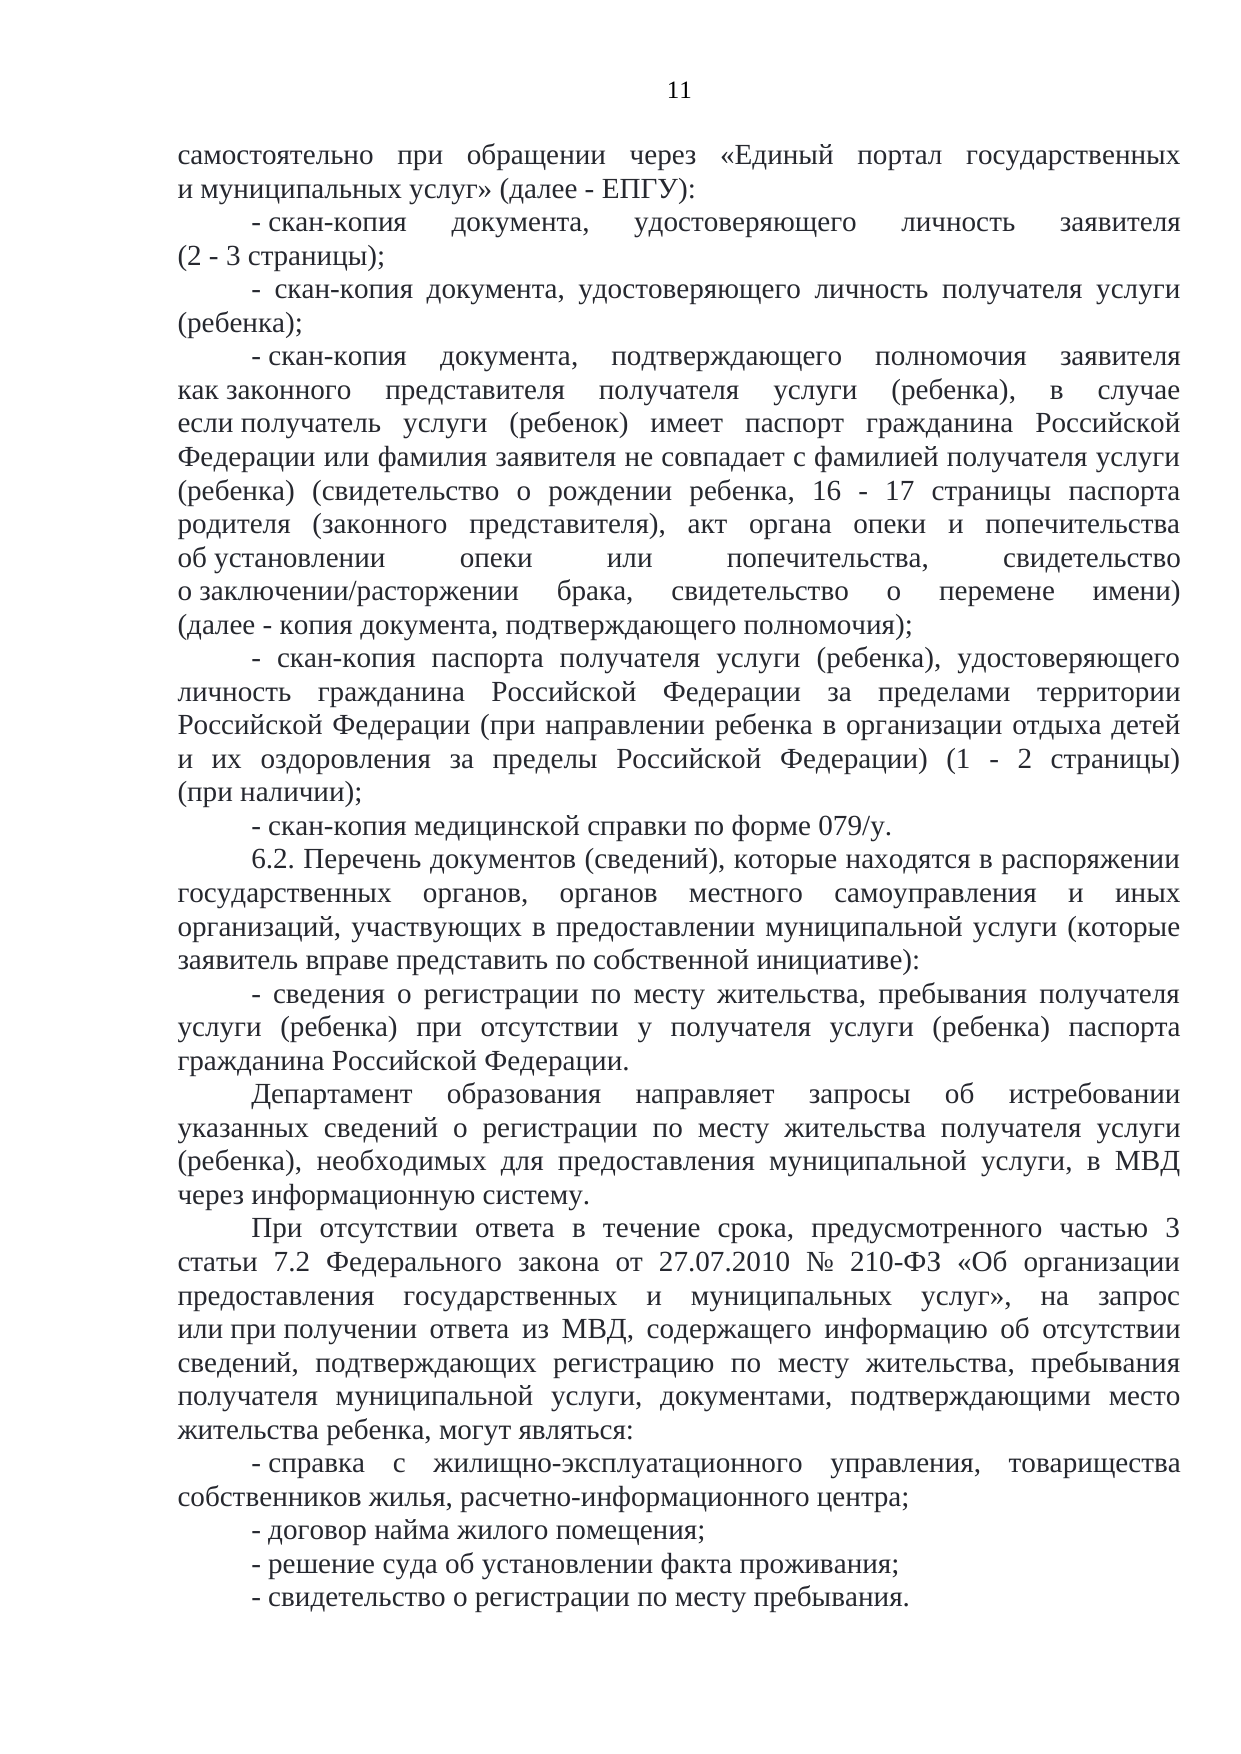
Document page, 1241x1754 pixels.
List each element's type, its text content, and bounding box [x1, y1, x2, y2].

text - справка с жилищно-эксплуатационного управления, товарищества собственников жилья, расчетно-информационного центра; [177, 1445, 1181, 1512]
text При отсутствии ответа в течение срока, предусмотренного частью 3 статьи 7.2 Федерального закона от 27.07.2010 № 210-ФЗ «Об организации предоставления государственных и муниципальных услуг», на запрос или при получении ответа из МВД, содержащего информацию об отсутствии сведений, подтверждающих регистрацию по месту жительства, пребывания получателя муниципальной услуги, документами, подтверждающими место жительства ребенка, могут являться: [177, 1211, 1181, 1445]
text 6.2. Перечень документов (сведений), которые находятся в распоряжении государственных органов, органов местного самоуправления и иных организаций, участвующих в предоставлении муниципальной услуги (которые заявитель вправе представить по собственной инициативе): [177, 842, 1181, 976]
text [177, 137, 1181, 204]
text - решение суда об установлении факта проживания; [177, 1546, 1181, 1579]
text - скан-копия документа, удостоверяющего личность получателя услуги (ребенка); [177, 271, 1181, 338]
text - скан-копия документа, подтверждающего полномочия заявителя как законного представителя получателя услуги (ребенка), в случае если получатель услуги (ребенок) имеет паспорт гражданина Российской Федерации или фамилия заявителя не совпадает с фамилией получателя услуги (ребенка) (свидетельство о рождении ребенка, 16 - 17 страницы паспорта родителя (законного представителя), акт органа опеки и попечительства об установлении опеки или попечительства, свидетельство о заключении/расторжении брака, свидетельство о перемене имени) (далее - копия документа, подтверждающего полномочия); [177, 338, 1181, 640]
text - сведения о регистрации по месту жительства, пребывания получателя услуги (ребенка) при отсутствии у получателя услуги (ребенка) паспорта гражданина Российской Федерации. [177, 976, 1181, 1076]
text Департамент образования направляет запросы об истребовании указанных сведений о регистрации по месту жительства получателя услуги (ребенка), необходимых для предоставления муниципальной услуги, в МВД через информационную систему. [177, 1076, 1181, 1211]
text - скан-копия паспорта получателя услуги (ребенка), удостоверяющего личность гражданина Российской Федерации за пределами территории Российской Федерации (при направлении ребенка в организации отдыха детей и их оздоровления за пределы Российской Федерации) (1 - 2 страницы) (при наличии); [177, 640, 1181, 808]
text - скан-копия медицинской справки по форме 079/у. [177, 808, 1181, 842]
text - договор найма жилого помещения; [177, 1512, 1181, 1546]
text - свидетельство о регистрации по месту пребывания. [177, 1579, 1181, 1613]
text - скан-копия документа, удостоверяющего личность заявителя (2 - 3 страницы); [177, 204, 1181, 271]
